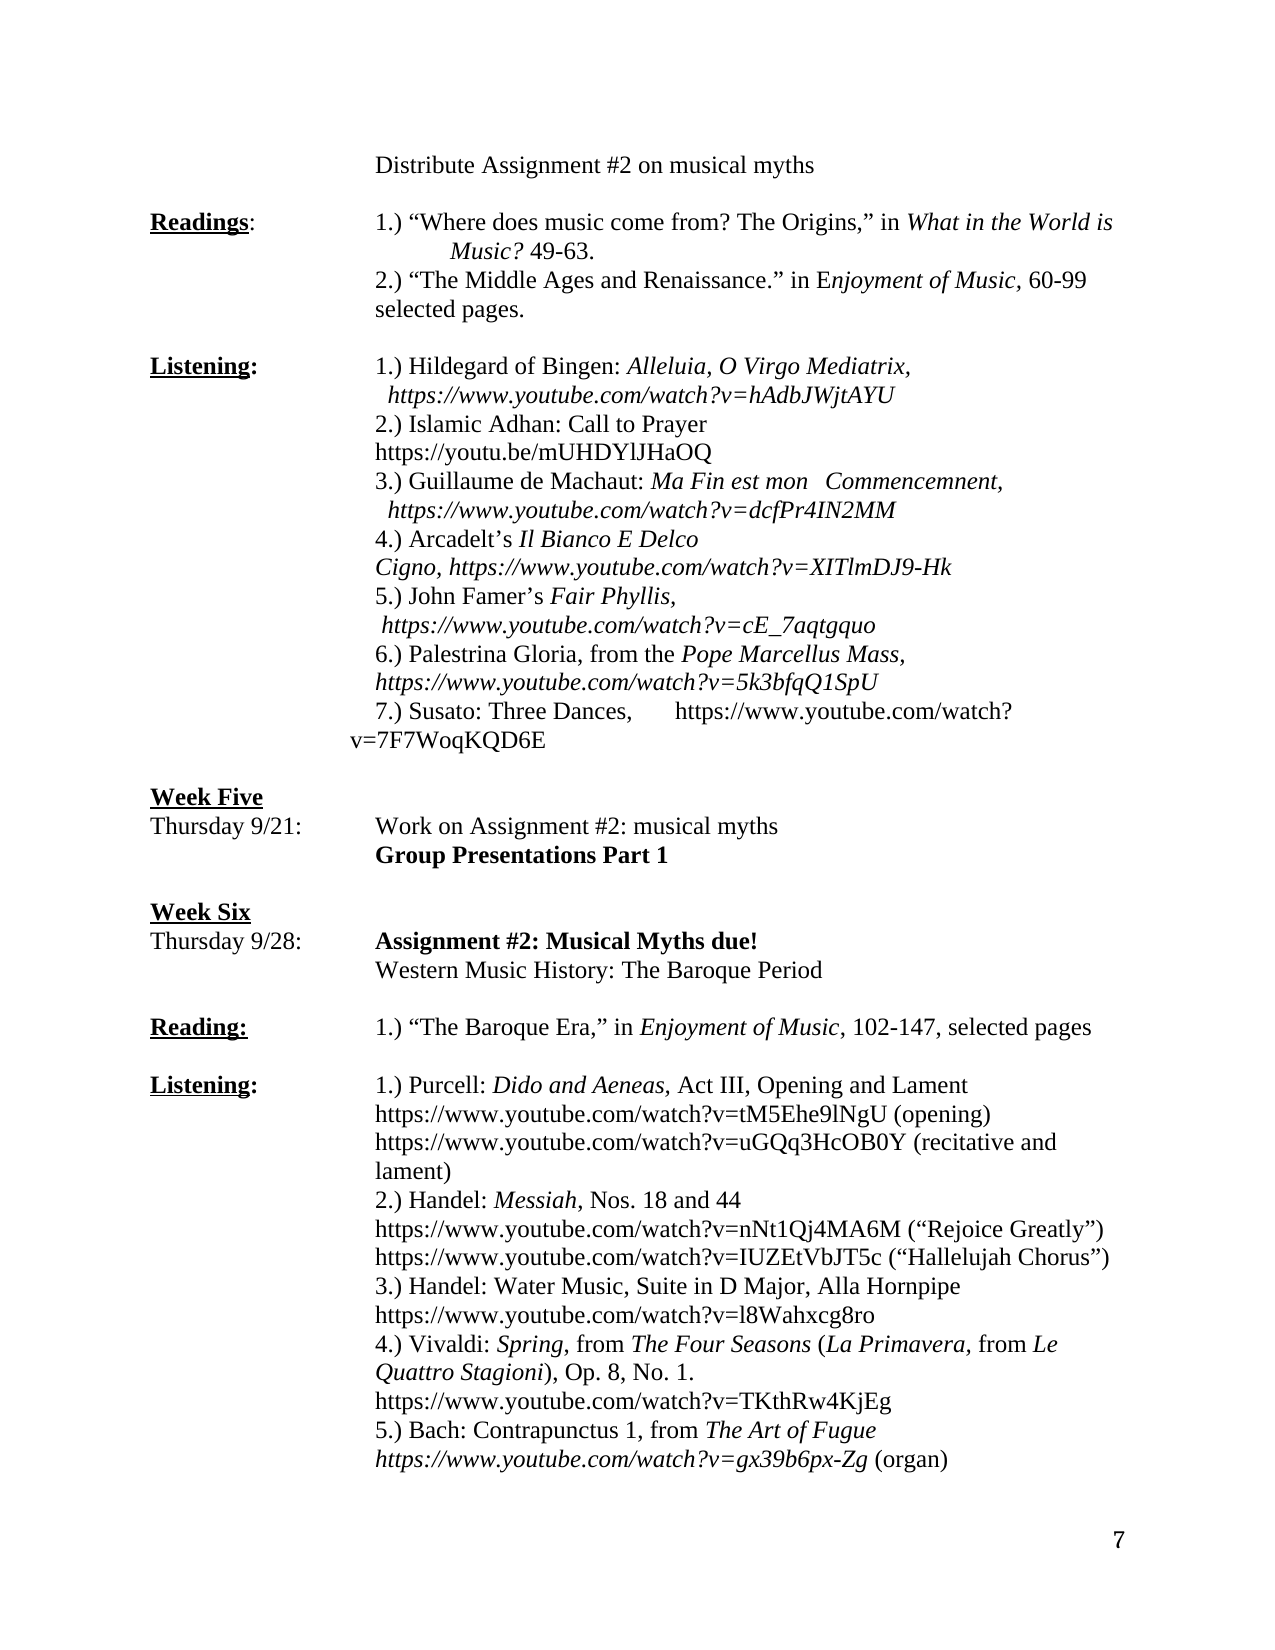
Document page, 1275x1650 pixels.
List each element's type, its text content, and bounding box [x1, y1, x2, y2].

text Thursday 9/21: Work on Assignment #2: musical myths [150, 811, 1125, 840]
text Readings: 1.) “Where does music come from? The Origins,” in What in the World is Music? 49-63. [150, 207, 1125, 265]
text https://www.youtube.com/watch?v=TKthRw4KjEg [150, 1386, 1125, 1415]
text 4.) Arcadelt’s Il Bianco E Delco Cigno, https://www.youtube.com/watch?v=XITlmDJ9-Hk [350, 524, 1125, 581]
text Listening: 1.) Purcell: Dido and Aeneas, Act III, Opening and Lament https://www.youtube.com/watch?v=tM5Ehe9lNgU (opening) https://www.youtube.com/watch?v=uGQq3HcOB0Y (recitative and lament) [150, 1070, 1125, 1185]
text 5.) Bach: Contrapunctus 1, from The Art of Fugue [150, 1415, 1125, 1444]
text 5.) John Famer’s Fair Phyllis, [350, 581, 1125, 610]
text https://www.youtube.com/watch?v=gx39b6px-Zg (organ) [150, 1444, 1125, 1472]
text https://youtu.be/mUHDYlJHaOQ [375, 437, 1125, 466]
text Distribute Assignment #2 on musical myths [150, 150, 1125, 179]
text Reading: 1.) “The Baroque Era,” in Enjoyment of Music, 102-147, selected pages [150, 1012, 1125, 1041]
text https://www.youtube.com/watch?v=nNt1Qj4MA6M (“Rejoice Greatly”) [150, 1214, 1125, 1242]
text 2.) Handel: Messiah, Nos. 18 and 44 [150, 1185, 1125, 1214]
text Week Five [150, 782, 1125, 811]
text Listening: 1.) Hildegard of Bingen: Alleluia, O Virgo Mediatrix, [150, 351, 1125, 380]
text Group Presentations Part 1 [300, 840, 1125, 869]
text 2.) “The Middle Ages and Renaissance.” in Enjoyment of Music, 60-99 selected pages. [375, 265, 1125, 322]
text 3.) Handel: Water Music, Suite in D Major, Alla Hornpipe [150, 1271, 1125, 1300]
text https://www.youtube.com/watch?v=hAdbJWjtAYU [150, 380, 1125, 409]
text https://www.youtube.com/watch?v=5k3bfqQ1SpU [350, 667, 1125, 696]
text https://www.youtube.com/watch?v=IUZEtVbJT5c (“Hallelujah Chorus”) [150, 1242, 1125, 1271]
text 2.) Islamic Adhan: Call to Prayer [150, 409, 1125, 437]
text 6.) Palestrina Gloria, from the Pope Marcellus Mass, [350, 639, 1125, 667]
text 7.) Susato: Three Dances, https://www.youtube.com/watch?v=7F7WoqKQD6E [350, 696, 1125, 754]
text https://www.youtube.com/watch?v=l8Wahxcg8ro [150, 1300, 1125, 1329]
text Thursday 9/28: Assignment #2: Musical Myths due! [150, 926, 1125, 955]
text 4.) Vivaldi: Spring, from The Four Seasons (La Primavera, from Le Quattro Stagioni), Op. 8, No. 1. [150, 1329, 1125, 1386]
text 3.) Guillaume de Machaut: Ma Fin est mon Commencemnent, [350, 466, 1125, 495]
text Western Music History: The Baroque Period [150, 955, 1125, 984]
text https://www.youtube.com/watch?v=cE_7aqtgquo [350, 610, 1125, 639]
text https://www.youtube.com/watch?v=dcfPr4IN2MM [350, 495, 1125, 524]
text Week Six [150, 897, 1125, 926]
